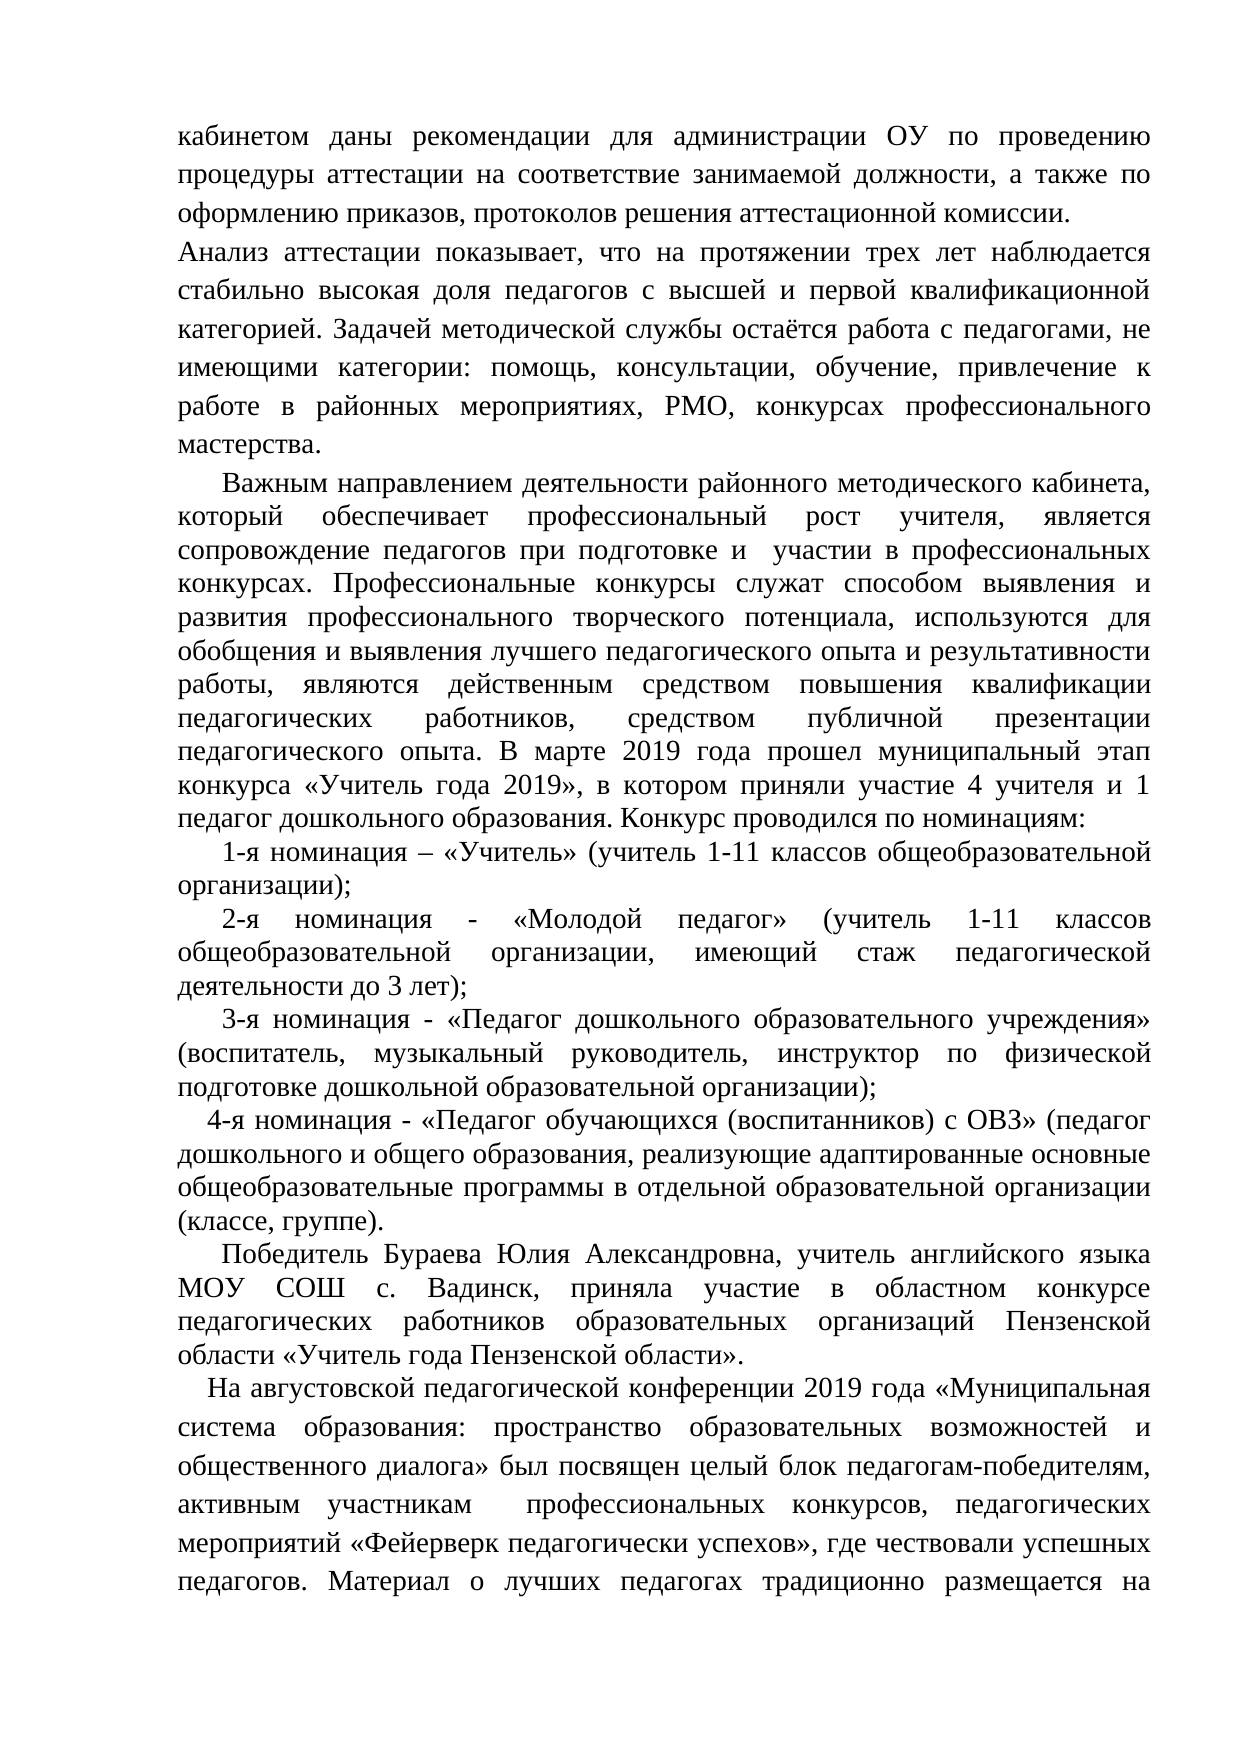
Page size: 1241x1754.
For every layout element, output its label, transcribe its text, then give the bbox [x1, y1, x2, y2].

list Анализ аттестации показывает, что на протяжении трех лет наблюдается стабильно высокая доля педагогов с высшей и первой квалификационной категорией. Задачей методической службы остаётся работа с педагогами, не имеющими категории: помощь, консультации, обучение, привлечение к работе в районных мероприятиях, РМО, конкурсах профессионального мастерства. [177, 234, 1152, 460]
text Победитель Бураева Юлия Александровна, учитель английского языка МОУ СОШ с. Вадинск, приняла участие в областном конкурсе педагогических работников образовательных организаций Пензенской области «Учитель года Пензенской области». [177, 1236, 1152, 1371]
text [177, 1371, 1152, 1597]
text 4-я номинация - «Педагог обучающихся (воспитанников) с ОВЗ» (педагог дошкольного и общего образования, реализующие адаптированные основные общеобразовательные программы в отдельной образовательной организации (классе, группе). [177, 1102, 1152, 1236]
text 3-я номинация - «Педагог дошкольного образовательного учреждения» (воспитатель, музыкальный руководитель, инструктор по физической подготовке дошкольной образовательной организации); [177, 1002, 1152, 1102]
text 2-я номинация - «Молодой педагог» (учитель 1-11 классов общеобразовательной организации, имеющий стаж педагогической деятельности до 3 лет); [177, 901, 1152, 1002]
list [177, 118, 1152, 229]
text 1-я номинация – «Учитель» (учитель 1-11 классов общеобразовательной организации); [177, 834, 1152, 901]
text Важным направлением деятельности районного методического кабинета, который обеспечивает профессиональный рост учителя, является сопровождение педагогов при подготовке и участии в профессиональных конкурсах. Профессиональные конкурсы служат способом выявления и развития профессионального творческого потенциала, используются для обобщения и выявления лучшего педагогического опыта и результативности работы, являются действенным средством повышения квалификации педагогических работников, средством публичной презентации педагогического опыта. В марте 2019 года прошел муниципальный этап конкурса «Учитель года 2019», в котором приняли участие 4 учителя и 1 педагог дошкольного образования. Конкурс проводился по номинациям: [177, 465, 1152, 834]
